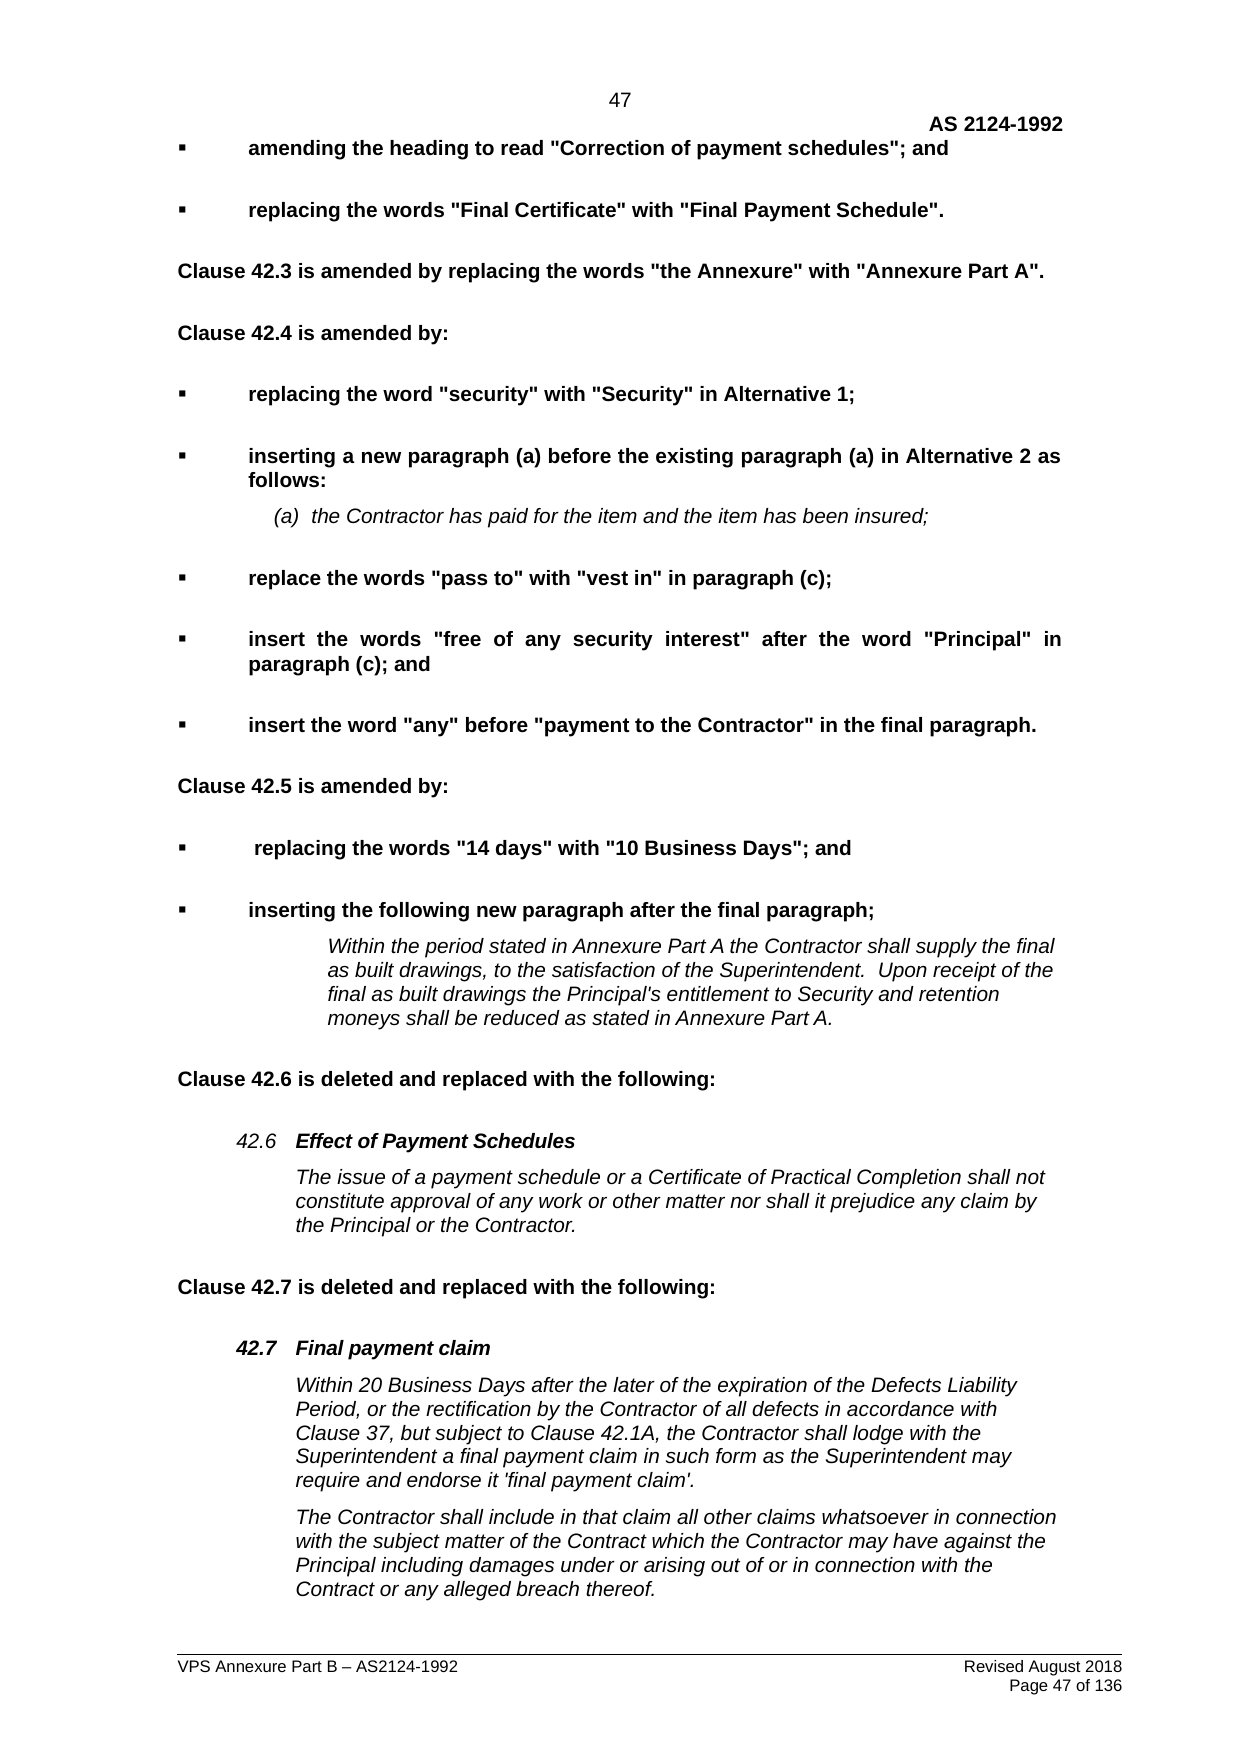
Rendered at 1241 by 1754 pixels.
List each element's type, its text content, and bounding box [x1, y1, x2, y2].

list the Contractor has paid for the item and the item has been insured; [274, 504, 1063, 528]
text replace the words "pass to" with "vest in" in paragraph (c); [177, 566, 1063, 590]
text insert the word "any" before "payment to the Contractor" in the final paragraph. [177, 713, 1063, 737]
text Within 20 Business Days after the later of the expiration of the Defects Liability Period, or the rectification by the Contractor of all defects in accordance with Clause 37, but subject to Clause 42.1A, the Contractor shall lodge with the Superintendent a final payment claim in such form as the Superintendent may require and endorse it 'final payment claim'. [295, 1372, 1063, 1492]
text inserting a new paragraph (a) before the existing paragraph (a) in Alternative 2 as follows: [177, 444, 1063, 492]
text Within the period stated in Annexure Part A the Contractor shall supply the final as built drawings, to the satisfaction of the Superintendent. Upon receipt of the final as built drawings the Principal's entitlement to Security and retention moneys shall be reduced as stated in Annexure Part A. [327, 934, 1063, 1030]
text amending the heading to read "Correction of payment schedules"; and [177, 136, 1063, 160]
text inserting the following new paragraph after the final paragraph; [177, 897, 1063, 921]
text 42.6 Effect of Payment Schedules [236, 1129, 1063, 1153]
text Clause 42.6 is deleted and replaced with the following: [177, 1067, 1063, 1091]
text Clause 42.5 is amended by: [177, 774, 1063, 798]
text Clause 42.3 is amended by replacing the words "the Annexure" with "Annexure Part A". [177, 259, 1063, 283]
text replacing the words "14 days" with "10 Business Days"; and [177, 836, 1063, 860]
text replacing the word "security" with "Security" in Alternative 1; [177, 382, 1063, 406]
text replacing the words "Final Certificate" with "Final Payment Schedule". [177, 198, 1063, 222]
text The Contractor shall include in that claim all other claims whatsoever in connection with the subject matter of the Contract which the Contractor may have against the Principal including damages under or arising out of or in connection with the Contract or any alleged breach thereof. [295, 1505, 1063, 1601]
text Clause 42.7 is deleted and replaced with the following: [177, 1274, 1063, 1298]
text The issue of a payment schedule or a Certificate of Practical Completion shall not constitute approval of any work or other matter nor shall it prejudice any claim by the Principal or the Contractor. [295, 1165, 1063, 1237]
text insert the words "free of any security interest" after the word "Principal" in paragraph (c); and [177, 627, 1063, 675]
text Clause 42.4 is amended by: [177, 321, 1063, 345]
text 42.7 Final payment claim [236, 1336, 1063, 1360]
